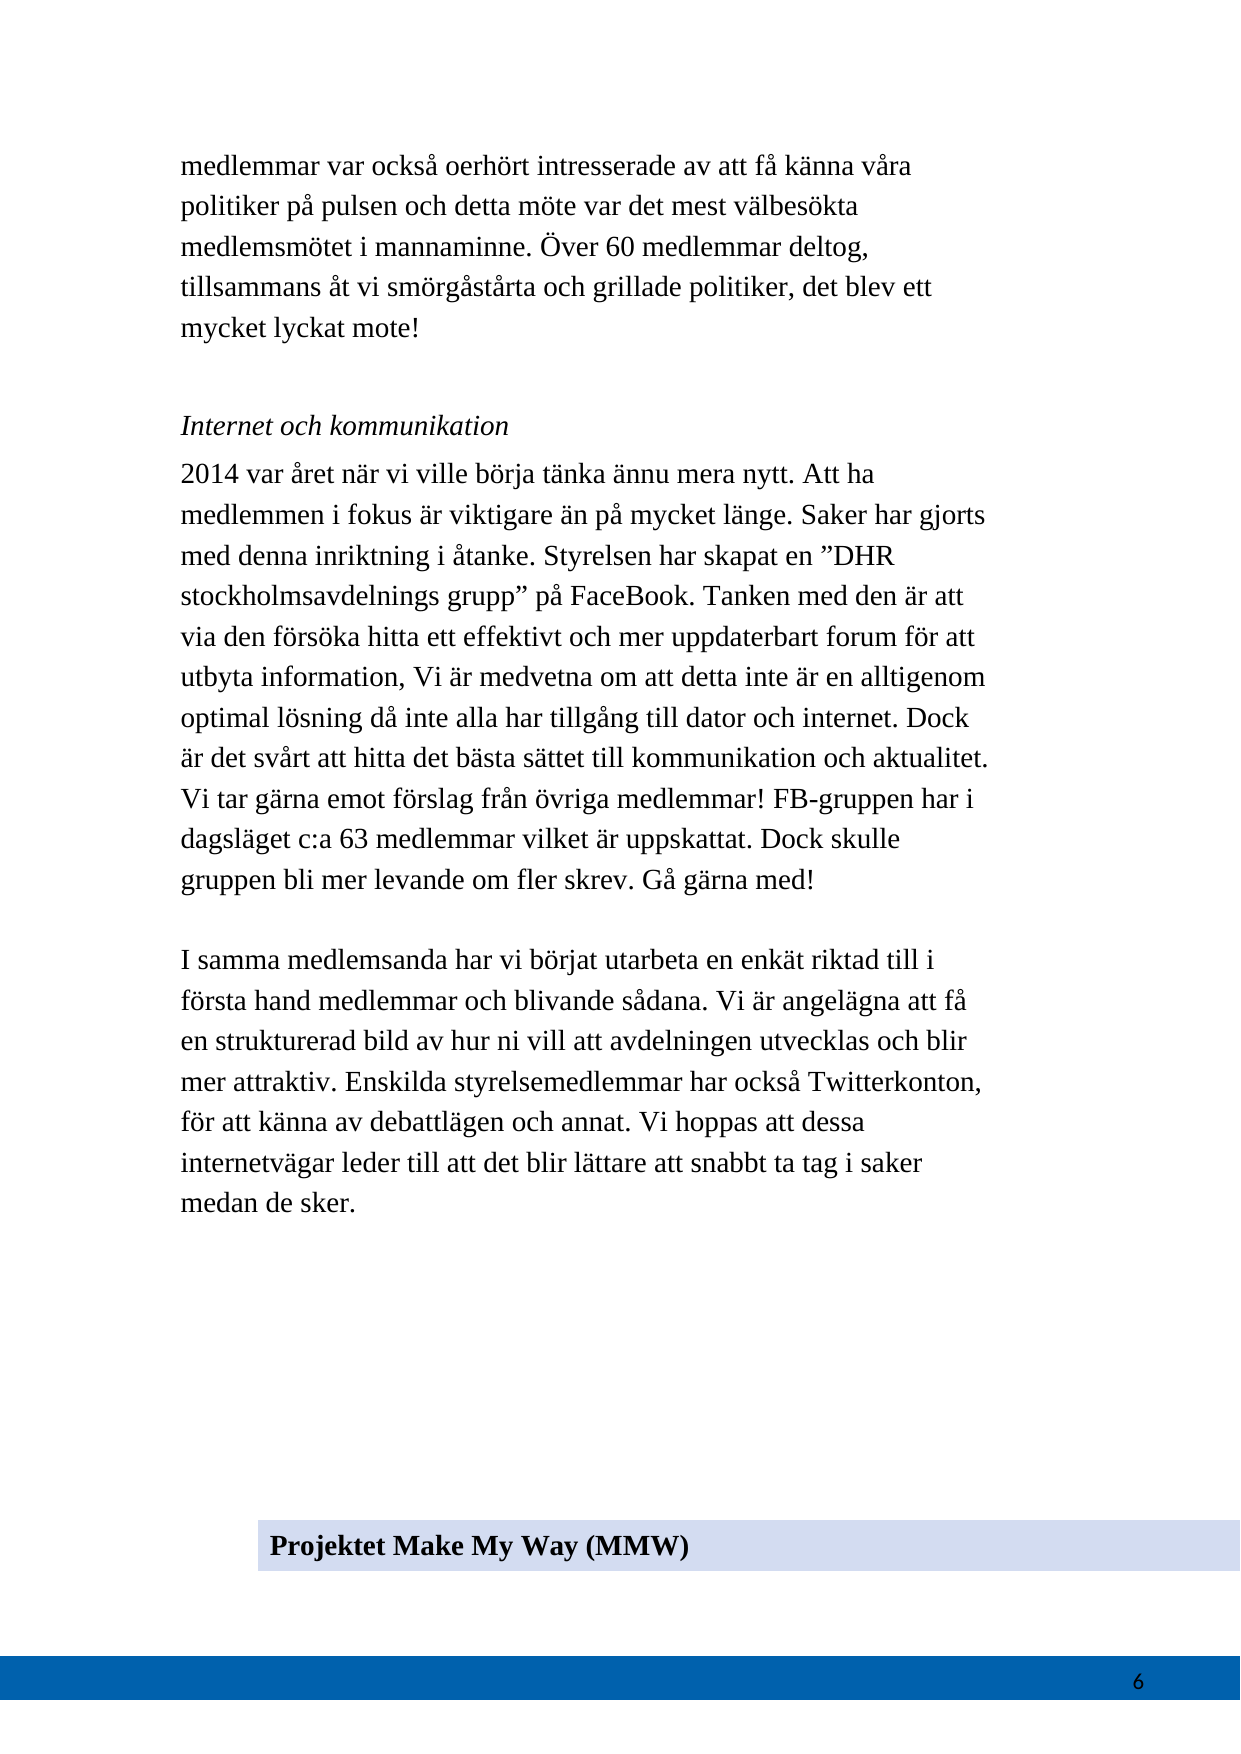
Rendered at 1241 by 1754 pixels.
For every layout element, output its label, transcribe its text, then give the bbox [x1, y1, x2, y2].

text Internet och kommunikation [180, 408, 989, 441]
text 2014 var året när vi ville börja tänka ännu mera nytt. Att ha medlemmen i fokus är viktigare än på mycket länge. Saker har gjorts med denna inriktning i åtanke. Styrelsen har skapat en ”DHR stockholmsavdelnings grupp” på FaceBook. Tanken med den är att via den försöka hitta ett effektivt och mer uppdaterbart forum för att utbyta information, Vi är medvetna om att detta inte är en alltigenom optimal lösning då inte alla har tillgång till dator och internet. Dock är det svårt att hitta det bästa sättet till kommunikation och aktualitet. Vi tar gärna emot förslag från övriga medlemmar! FB-gruppen har i dagsläget c:a 63 medlemmar vilket är uppskattat. Dock skulle gruppen bli mer levande om fler skrev. Gå gärna med! [180, 457, 989, 895]
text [180, 148, 989, 343]
table_header Projektet Make My Way (MMW) [258, 1520, 1240, 1571]
text I samma medlemsanda har vi börjat utarbeta en enkät riktad till i första hand medlemmar och blivande sådana. Vi är angelägna att få en strukturerad bild av hur ni vill att avdelningen utvecklas och blir mer attraktiv. Enskilda styrelsemedlemmar har också Twitterkonton, för att känna av debattlägen och annat. Vi hoppas att dessa internetvägar leder till att det blir lättare att snabbt ta tag i saker medan de sker. [180, 942, 989, 1219]
